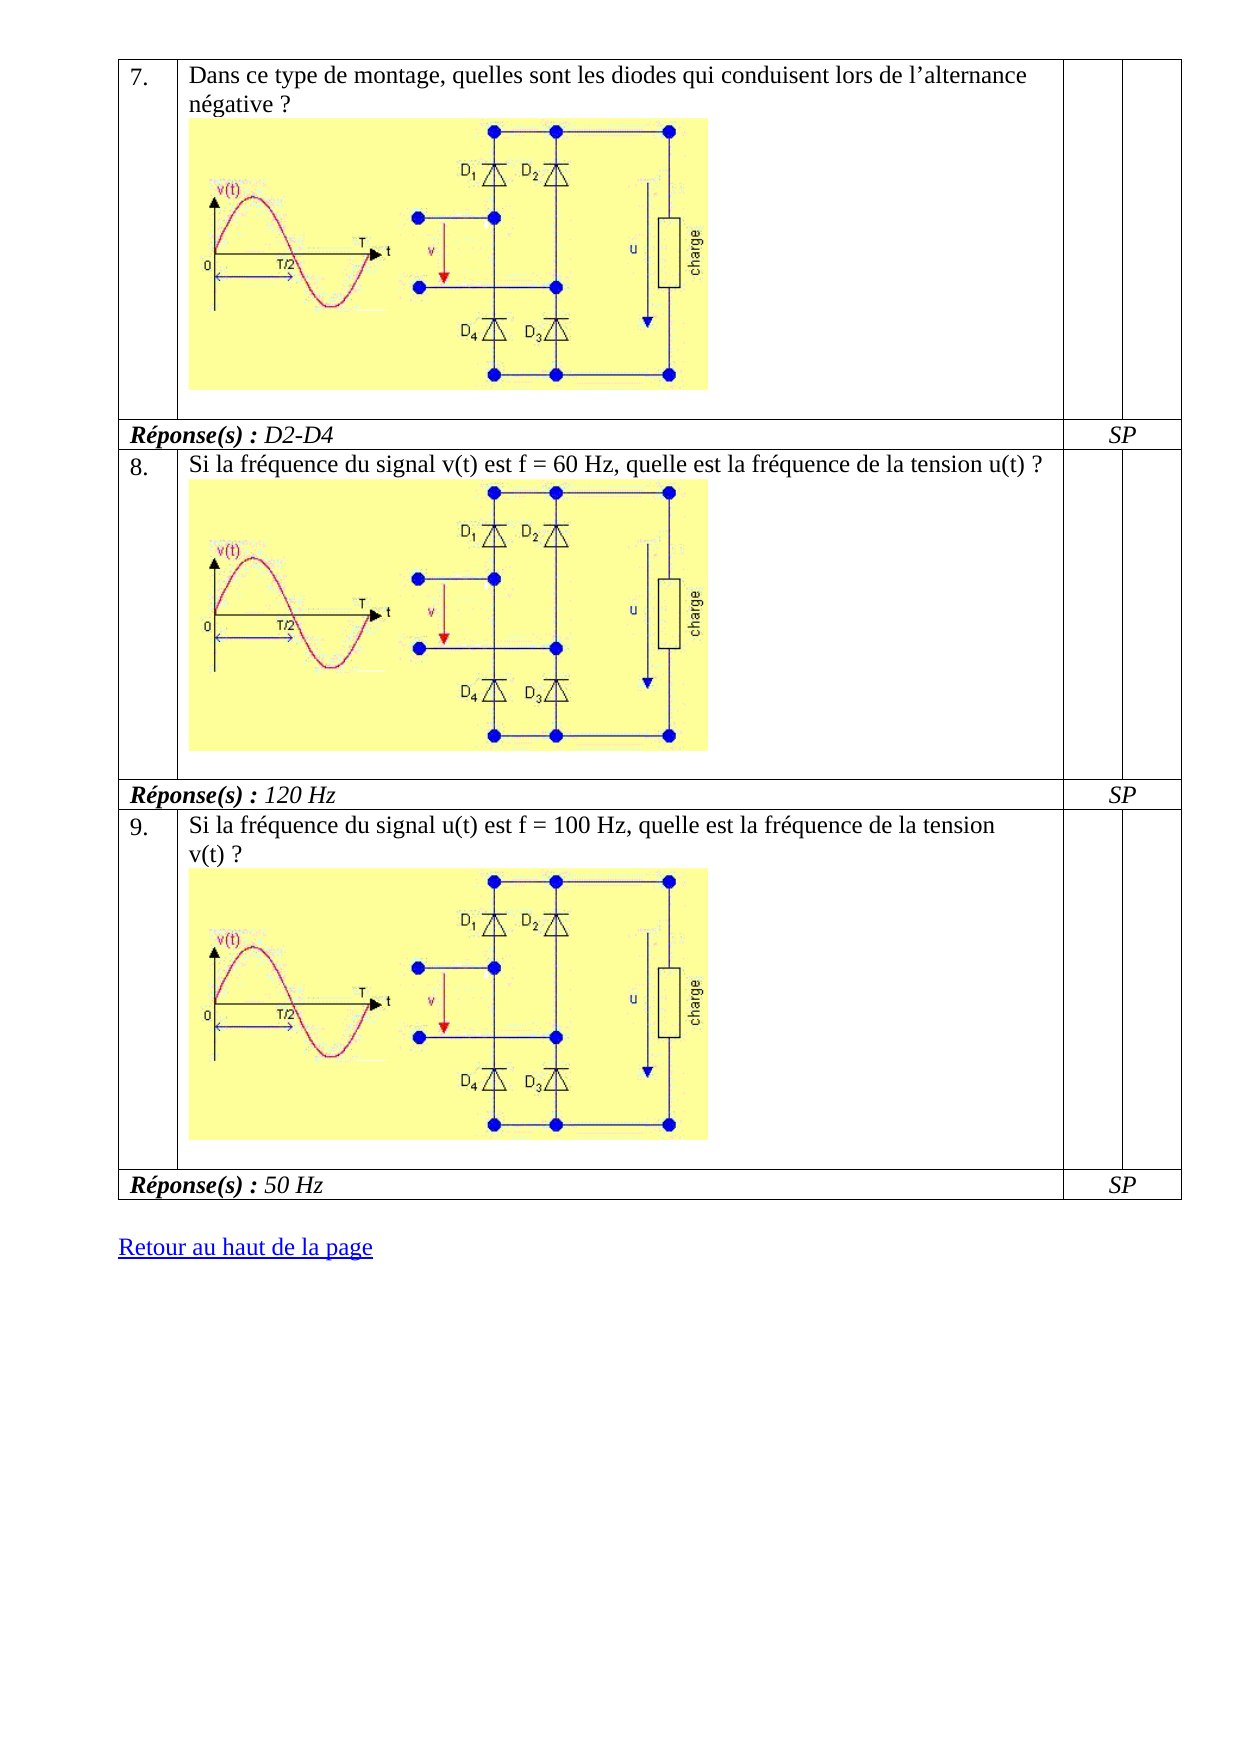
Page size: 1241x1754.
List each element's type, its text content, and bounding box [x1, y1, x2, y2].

table_cell SP [1064, 780, 1181, 809]
table_cell Réponse(s) : 50 Hz [119, 1170, 1063, 1198]
table_cell [1123, 810, 1181, 1169]
table_header [1064, 60, 1122, 419]
table_cell Réponse(s) : 120 Hz [119, 780, 1063, 809]
picture [188, 867, 708, 1140]
table_cell SP [1064, 420, 1181, 448]
table_cell Si la fréquence du signal u(t) est f = 100 Hz, quelle est la fréquence de la tension v(t) ? [178, 810, 1063, 1169]
table_cell [1064, 810, 1122, 1169]
table_cell Réponse(s) : D2-D4 [119, 420, 1063, 448]
text Retour au haut de la page [118, 1232, 1181, 1261]
table_header [1123, 60, 1181, 419]
table_cell [1123, 450, 1181, 779]
table_cell [119, 450, 177, 779]
table_header Dans ce type de montage, quelles sont les diodes qui conduisent lors de l’alternance négative ? [178, 60, 1063, 419]
table_cell SP [1064, 1170, 1181, 1198]
table_header [119, 60, 177, 419]
table_cell Si la fréquence du signal v(t) est f = 60 Hz, quelle est la fréquence de la tension u(t) ? [178, 450, 1063, 779]
picture [188, 478, 708, 751]
picture [188, 117, 708, 390]
table_cell [1064, 450, 1122, 779]
table_cell [119, 810, 177, 1169]
